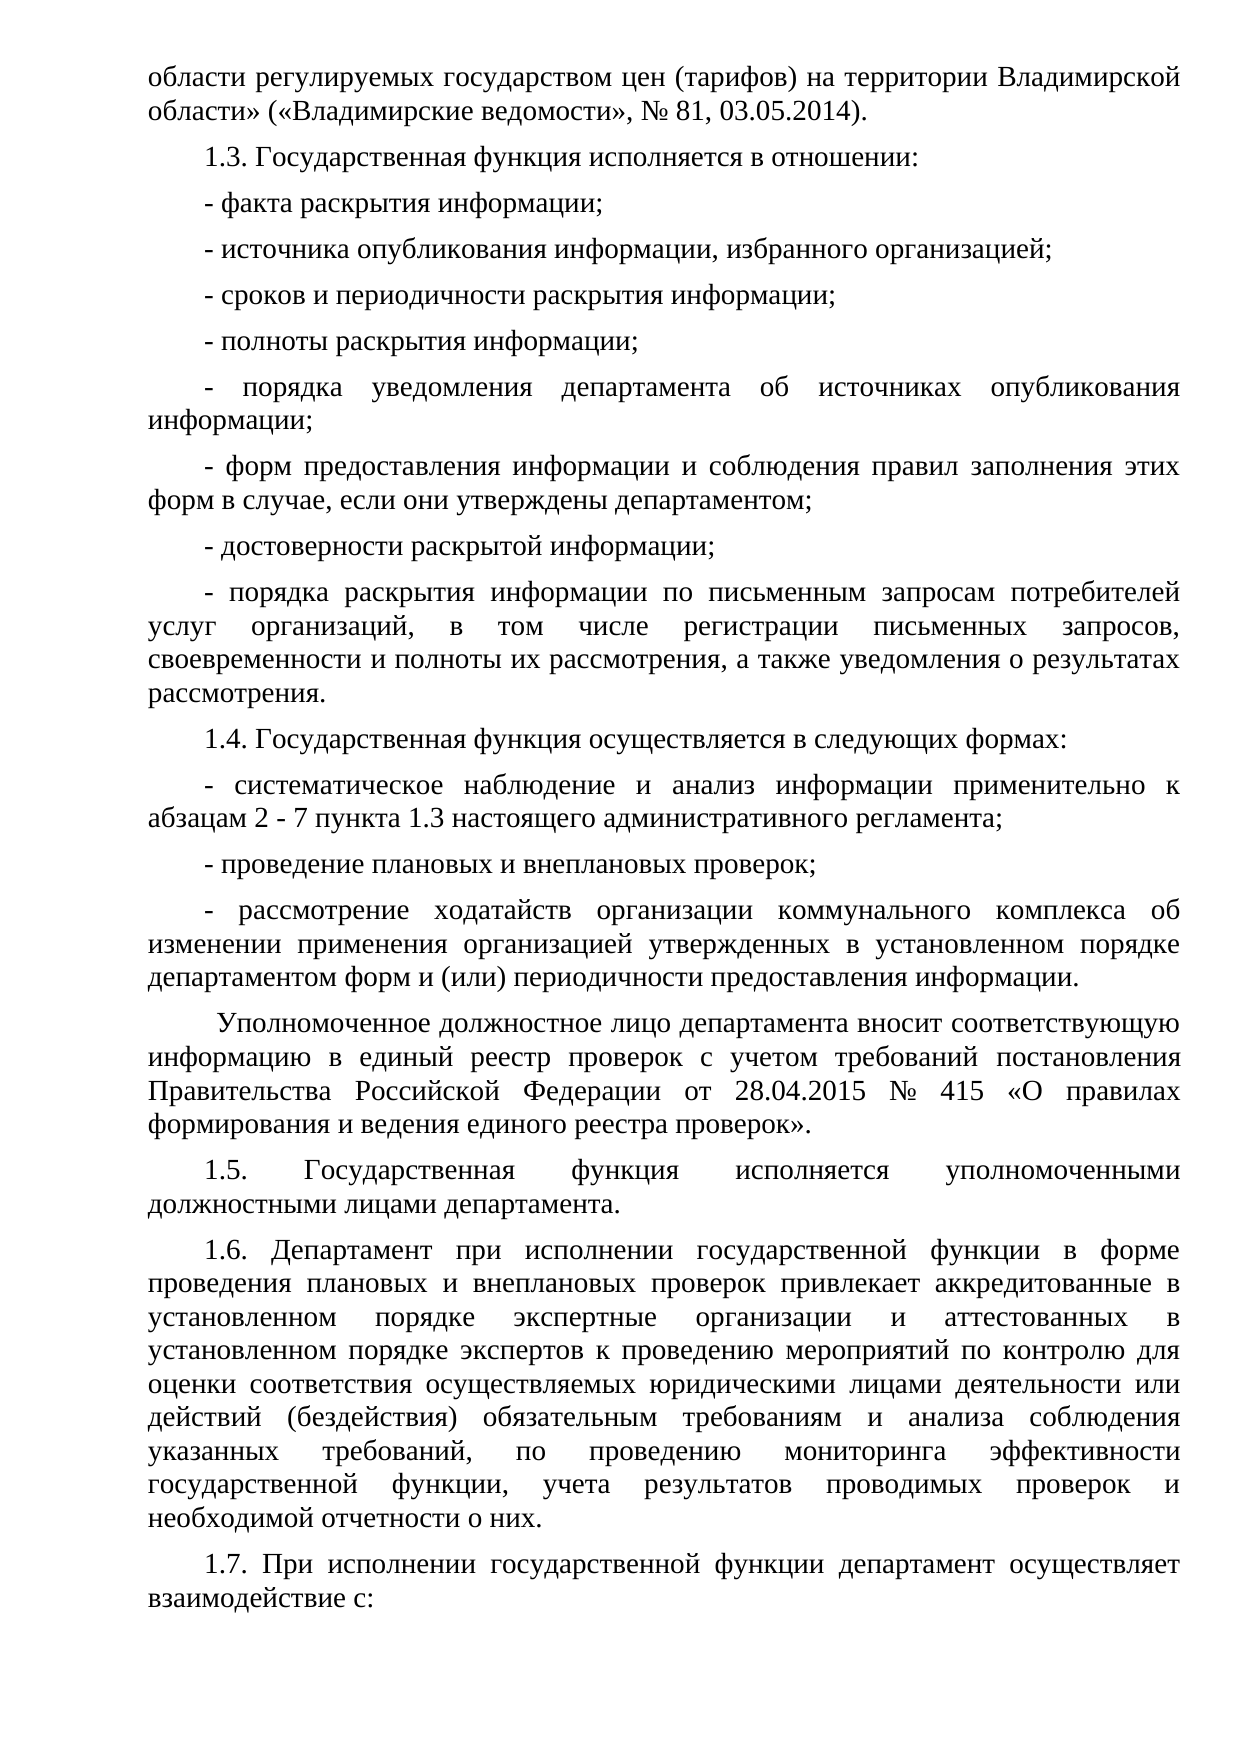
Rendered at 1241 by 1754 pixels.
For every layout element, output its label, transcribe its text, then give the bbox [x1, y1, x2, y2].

text - форм предоставления информации и соблюдения правил заполнения этих форм в случае, если они утверждены департаментом; [148, 448, 1181, 516]
text 1.5. Государственная функция исполняется уполномоченными должностными лицами департамента. [148, 1152, 1181, 1219]
text 1.6. Департамент при исполнении государственной функции в форме проведения плановых и внеплановых проверок привлекает аккредитованные в установленном порядке экспертные организации и аттестованных в установленном порядке экспертов к проведению мероприятий по контролю для оценки соответствия осуществляемых юридическими лицами деятельности или действий (бездействия) обязательным требованиям и анализа соблюдения указанных требований, по проведению мониторинга эффективности государственной функции, учета результатов проводимых проверок и необходимой отчетности о них. [148, 1232, 1181, 1534]
text - сроков и периодичности раскрытия информации; [148, 277, 1181, 310]
text - достоверности раскрытой информации; [148, 528, 1181, 562]
text Уполномоченное должностное лицо департамента вносит соответствующую информацию в единый реестр проверок с учетом требований постановления Правительства Российской Федерации от 28.04.2015 № 415 «О правилах формирования и ведения единого реестра проверок». [148, 1006, 1181, 1140]
text - порядка уведомления департамента об источниках опубликования информации; [148, 369, 1181, 436]
text - проведение плановых и внеплановых проверок; [148, 846, 1181, 880]
text 1.3. Государственная функция исполняется в отношении: [148, 139, 1181, 172]
text - источника опубликования информации, избранного организацией; [148, 231, 1181, 264]
text - рассмотрение ходатайств организации коммунального комплекса об изменении применения организацией утвержденных в установленном порядке департаментом форм и (или) периодичности предоставления информации. [148, 892, 1181, 993]
text 1.7. При исполнении государственной функции департамент осуществляет взаимодействие с: [148, 1546, 1181, 1613]
text - систематическое наблюдение и анализ информации применительно к абзацам 2 - 7 пункта 1.3 настоящего административного регламента; [148, 767, 1181, 834]
text 1.4. Государственная функция осуществляется в следующих формах: [148, 721, 1181, 754]
text - полноты раскрытия информации; [148, 323, 1181, 356]
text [148, 59, 1181, 126]
text - порядка раскрытия информации по письменным запросам потребителей услуг организаций, в том числе регистрации письменных запросов, своевременности и полноты их рассмотрения, а также уведомления о результатах рассмотрения. [148, 574, 1181, 708]
text - факта раскрытия информации; [148, 185, 1181, 218]
